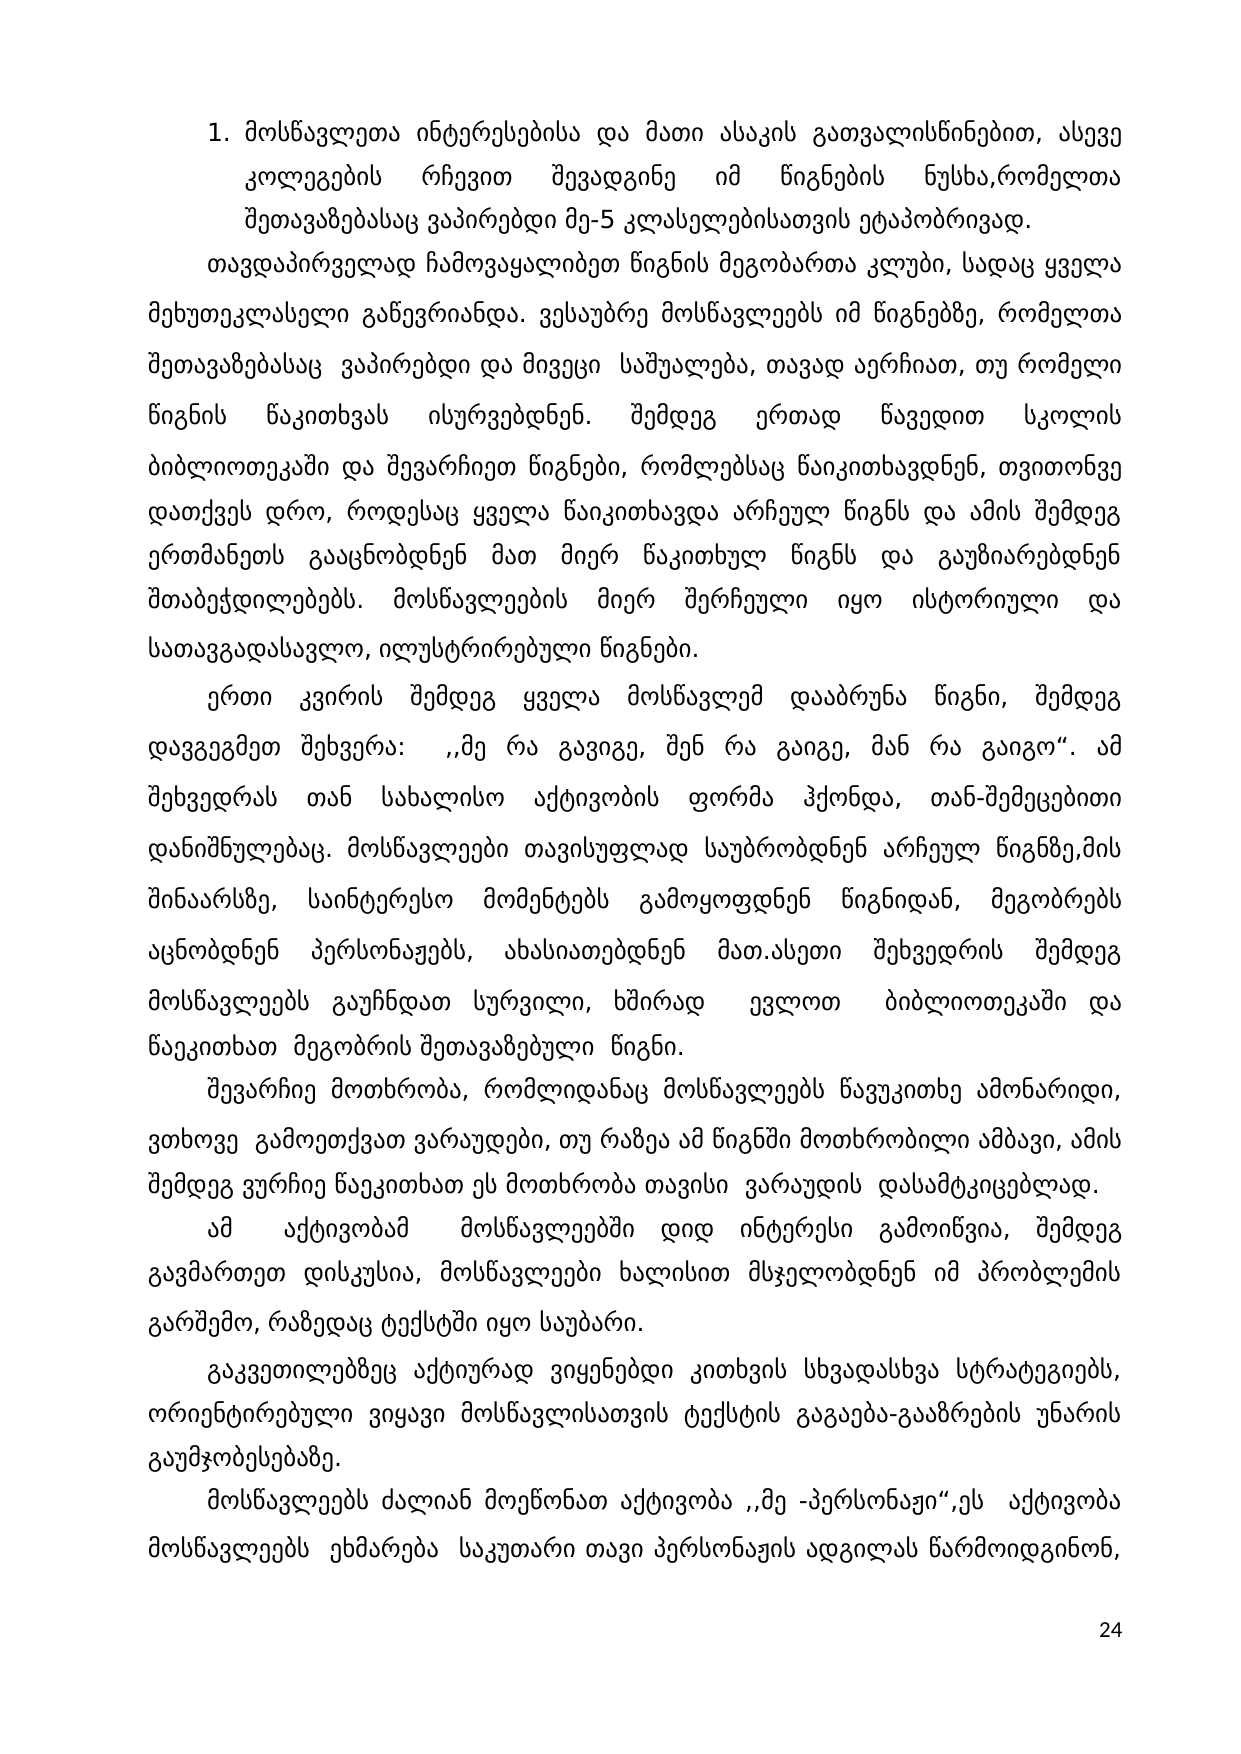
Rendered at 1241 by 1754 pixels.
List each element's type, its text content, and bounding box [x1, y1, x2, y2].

text ამ აქტივობამ მოსწავლეებში დიდ ინტერესი გამოიწვია, შემდეგ გავმართეთ დისკუსია, მოსწავლეები ხალისით მსჯელობდნენ იმ პრობლემის გარშემო, რაზედაც ტექსტში იყო საუბარი. [148, 1214, 1122, 1338]
list მოსწავლეთა ინტერესებისა და მათი ასაკის გათვალისწინებით, ასევე კოლეგების რჩევით შევადგინე იმ წიგნების ნუსხა,რომელთა შეთავაზებასაც ვაპირებდი მე-5 კლასელებისათვის ეტაპობრივად. [207, 118, 1122, 235]
text შევარჩიე მოთხრობა, რომლიდანაც მოსწავლეებს წავუკითხე ამონარიდი, ვთხოვე გამოეთქვათ ვარაუდები, თუ რაზეა ამ წიგნში მოთხრობილი ამბავი, ამის შემდეგ ვურჩიე წაეკითხათ ეს მოთხრობა თავისი ვარაუდის დასამტკიცებლად. [148, 1076, 1122, 1200]
text გაკვეთილებზეც აქტიურად ვიყენებდი კითხვის სხვადასხვა სტრატეგიებს, ორიენტირებული ვიყავი მოსწავლისათვის ტექსტის გაგაება-გააზრების უნარის გაუმჯობესებაზე. [148, 1355, 1122, 1472]
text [148, 1486, 1122, 1564]
text ერთი კვირის შემდეგ ყველა მოსწავლემ დააბრუნა წიგნი, შემდეგ დავგეგმეთ შეხვერა: ,,მე რა გავიგე, შენ რა გაიგე, მან რა გაიგო“. ამ შეხვედრას თან სახალისო აქტივობის ფორმა ჰქონდა, თან-შემეცებითი დანიშნულებაც. მოსწავლეები თავისუფლად საუბრობდნენ არჩეულ წიგნზე,მის შინაარსზე, საინტერესო მომენტებს გამოყოფდნენ წიგნიდან, მეგობრებს აცნობდნენ პერსონაჟებს, ახასიათებდნენ მათ.ასეთი შეხვედრის შემდეგ მოსწავლეებს გაუჩნდათ სურვილი, ხშირად ევლოთ ბიბლიოთეკაში და წაეკითხათ მეგობრის შეთავაზებული წიგნი. [148, 682, 1122, 1061]
text თავდაპირველად ჩამოვაყალიბეთ წიგნის მეგობართა კლუბი, სადაც ყველა მეხუთეკლასელი გაწევრიანდა. ვესაუბრე მოსწავლეებს იმ წიგნებზე, რომელთა შეთავაზებასაც ვაპირებდი და მივეცი საშუალება, თავად აერჩიათ, თუ რომელი წიგნის წაკითხვას ისურვებდნენ. შემდეგ ერთად წავედით სკოლის ბიბლიოთეკაში და შევარჩიეთ წიგნები, რომლებსაც წაიკითხავდნენ, თვითონვე დათქვეს დრო, როდესაც ყველა წაიკითხავდა არჩეულ წიგნს და ამის შემდეგ ერთმანეთს გააცნობდნენ მათ მიერ წაკითხულ წიგნს და გაუზიარებდნენ შთაბეჭდილებებს. მოსწავლეების მიერ შერჩეული იყო ისტორიული და სათავგადასავლო, ილუსტრირებული წიგნები. [148, 249, 1122, 665]
